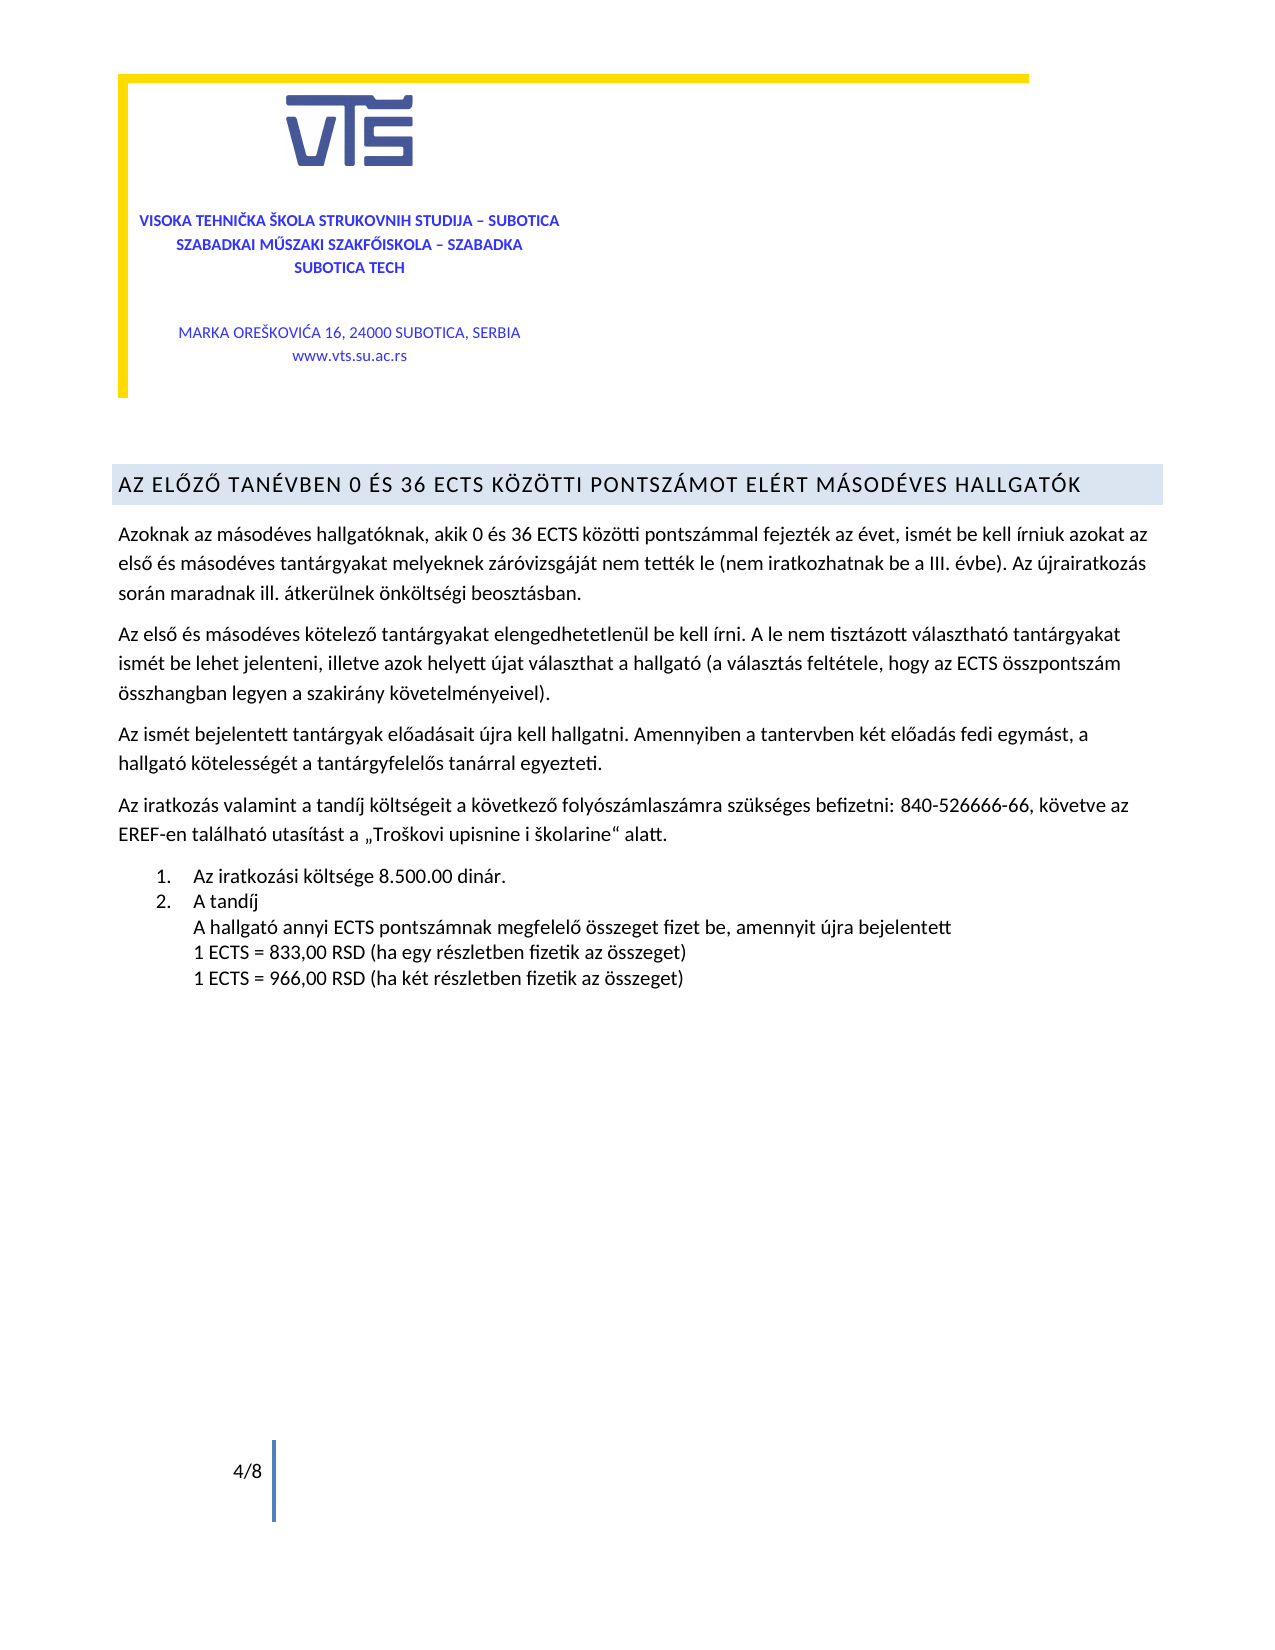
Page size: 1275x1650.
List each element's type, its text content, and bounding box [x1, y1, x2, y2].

list Az iratkozási költsége 8.500.00 dinár. [156, 863, 1157, 888]
text 1 ECTS = 966,00 RSD (ha két részletben fizetik az összeget) [193, 965, 1157, 990]
text Azoknak az másodéves hallgatóknak, akik 0 és 36 ECTS közötti pontszámmal fejezték az évet, ismét be kell írniuk azokat az első és másodéves tantárgyakat melyeknek záróvizsgáját nem tették le (nem iratkozhatnak be a III. évbe). Az újrairatkozás során maradnak ill. átkerülnek önköltségi beosztásban. [118, 521, 1157, 605]
text Az első és másodéves kötelező tantárgyakat elengedhetetlenül be kell írni. A le nem tisztázott választható tantárgyakat ismét be lehet jelenteni, illetve azok helyett újat választhat a hallgató (a választás feltétele, hogy az ECTS összpontszám összhangban legyen a szakirány követelményeivel). [118, 621, 1157, 705]
list A tandíj A hallgató annyi ECTS pontszámnak megfelelő összeget fizet be, amennyit újra bejelentett [156, 888, 1157, 939]
text Az iratkozás valamint a tandíj költségeit a következő folyószámlaszámra szükséges befizetni: 840-526666-66, követve az EREF-en található utasítást a „Troškovi upisnine i školarine“ alatt. [118, 792, 1157, 847]
subtitle Az előző TANÉVBEN 0 ÉS 36 ECTS KÖZÖTTI pontszámot elért Másodéves hallgatók [118, 471, 1157, 498]
text Az ismét bejelentett tantárgyak előadásait újra kell hallgatni. Amennyiben a tantervben két előadás fedi egymást, a hallgató kötelességét a tantárgyfelelős tanárral egyezteti. [118, 721, 1157, 776]
text 1 ECTS = 833,00 RSD (ha egy részletben fizetik az összeget) [193, 939, 1157, 965]
picture [286, 95, 413, 166]
